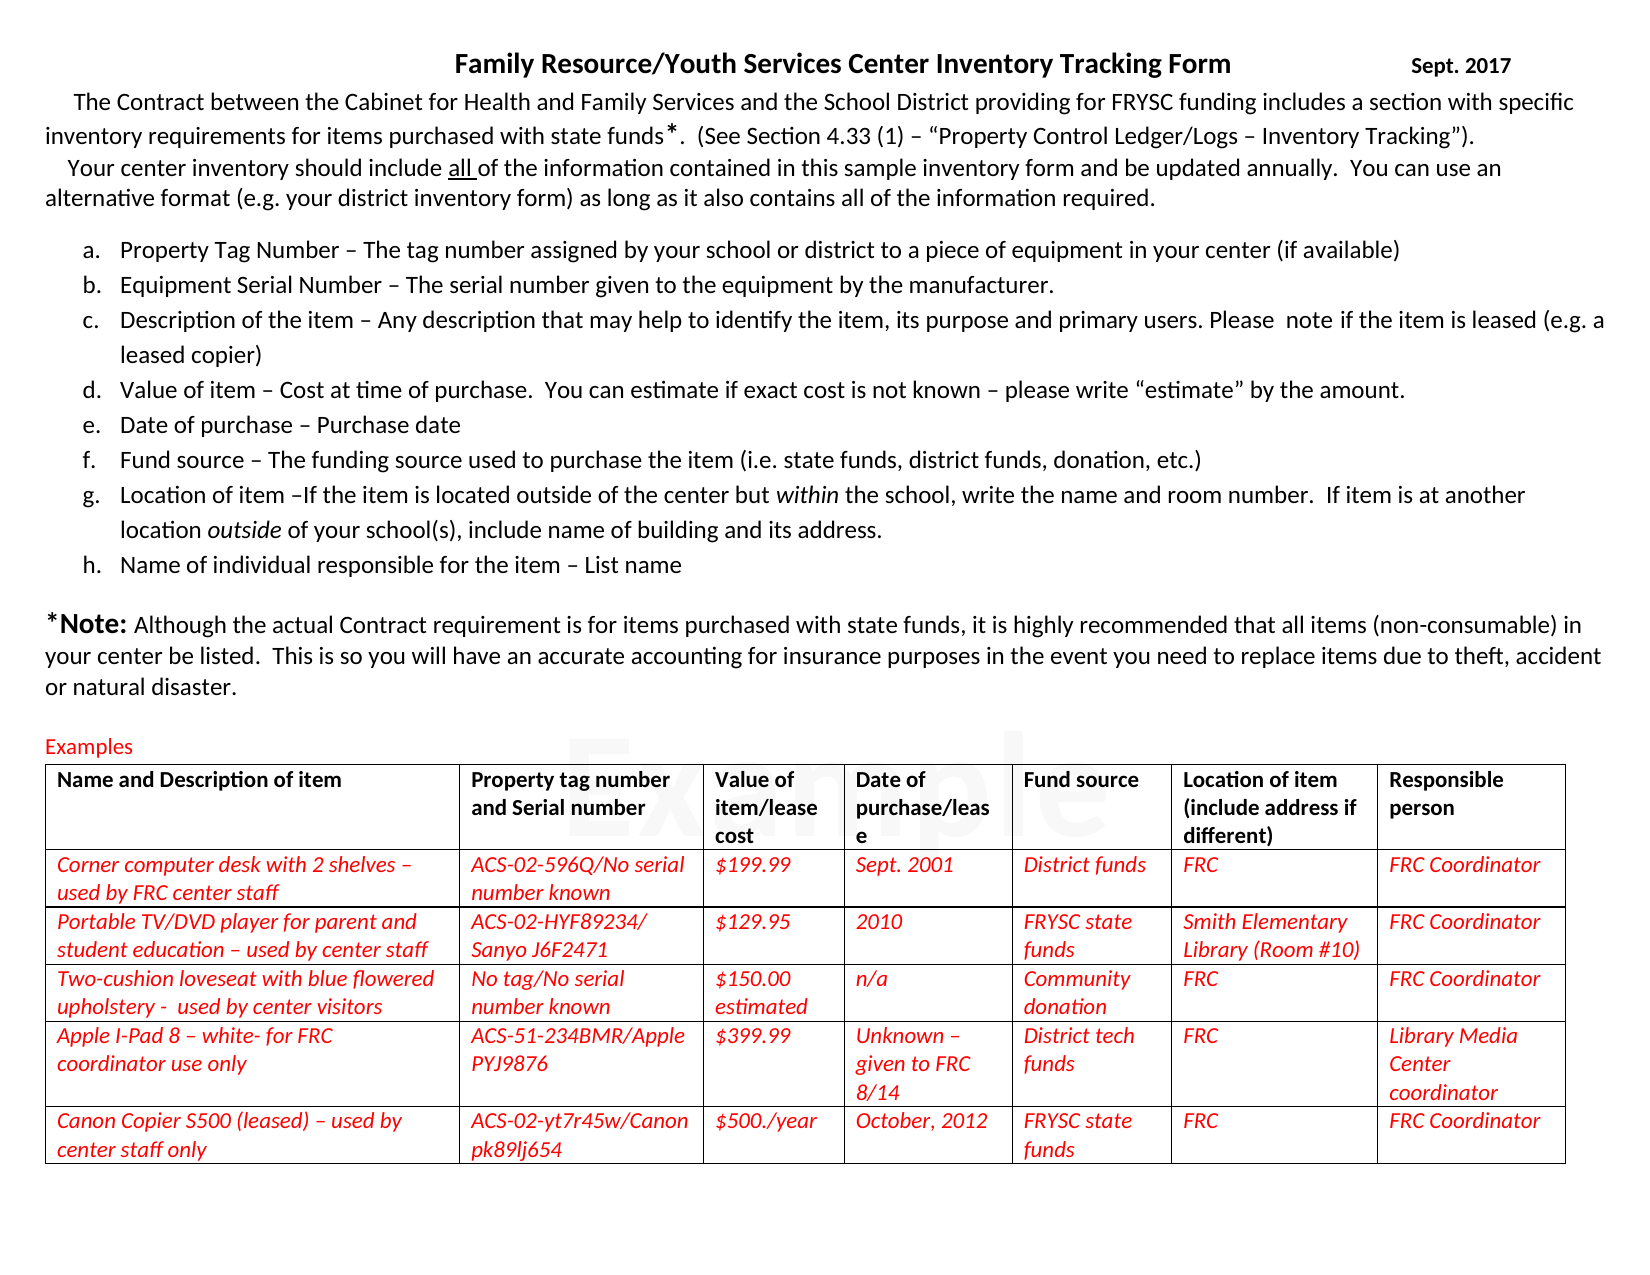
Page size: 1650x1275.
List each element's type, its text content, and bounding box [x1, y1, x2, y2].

table_cell Corner computer desk with 2 shelves – used by FRC center staff [46, 850, 459, 906]
table_cell October, 2012 [845, 1107, 1012, 1163]
list Value of item – Cost at time of purchase. You can estimate if exact cost is not known – please write “estimate” by the amount. [82, 374, 1605, 404]
list Equipment Serial Number – The serial number given to the equipment by the manufacturer. [82, 269, 1605, 299]
table_cell Library Media Center coordinator [1378, 1022, 1565, 1106]
table_cell FRC Coordinator [1378, 908, 1565, 963]
table_header Responsible person [1378, 765, 1565, 849]
list Fund source – The funding source used to purchase the item (i.e. state funds, district funds, donation, etc.) [82, 444, 1605, 474]
table_cell Apple I-Pad 8 – white- for FRC coordinator use only [46, 1022, 459, 1106]
table_cell No tag/No serial number known [460, 965, 703, 1021]
table_cell ACS-02-596Q/No serial number known [460, 850, 703, 906]
table_cell n/a [845, 965, 1012, 1021]
table_header Location of item (include address if different) [1172, 765, 1377, 849]
text The Contract between the Cabinet for Health and Family Services and the School District providing for FRYSC funding includes a section with specific inventory requirements for items purchased with state funds*. (See Section 4.33 (1) – “Property Control Ledger/Logs – Inventory Tracking”). [45, 86, 1605, 152]
table_cell Community donation [1013, 965, 1171, 1021]
table_cell ACS-51-234BMR/Apple PYJ9876 [460, 1022, 703, 1106]
table_cell FRC [1172, 1022, 1377, 1106]
table_cell Sept. 2001 [845, 850, 1012, 906]
table_cell District tech funds [1013, 1022, 1171, 1106]
table_cell ACS-02-HYF89234/Sanyo J6F2471 [460, 908, 703, 963]
table_cell Two-cushion loveseat with blue flowered upholstery - used by center visitors [46, 965, 459, 1021]
table_cell $399.99 [704, 1022, 844, 1106]
text Family Resource/Youth Services Center Inventory Tracking Form Sept. 2017 [45, 45, 1605, 81]
table_cell FRC Coordinator [1378, 850, 1565, 906]
table_cell $500./year [704, 1107, 844, 1163]
table_cell FRC [1172, 850, 1377, 906]
table_cell Portable TV/DVD player for parent and student education – used by center staff [46, 908, 459, 963]
table_header Fund source [1013, 765, 1171, 849]
list Name of individual responsible for the item – List name [82, 549, 1605, 579]
table_header Value of item/lease cost [704, 765, 844, 849]
table_cell FRYSC state funds [1013, 1107, 1171, 1163]
table_cell Canon Copier S500 (leased) – used by center staff only [46, 1107, 459, 1163]
list Description of the item – Any description that may help to identify the item, its purpose and primary users. Please note if the item is leased (e.g. a leased copier) [82, 304, 1605, 369]
table_cell Unknown – given to FRC 8/14 [845, 1022, 1012, 1106]
text *Note: Although the actual Contract requirement is for items purchased with state funds, it is highly recommended that all items (non-consumable) in your center be listed. This is so you will have an accurate accounting for insurance purposes in the event you need to replace items due to theft, accident or natural disaster. [45, 605, 1605, 701]
table_cell $199.99 [704, 850, 844, 906]
table_header Name and Description of item [46, 765, 459, 849]
list Location of item –If the item is located outside of the center but within the school, write the name and room number. If item is at another location outside of your school(s), include name of building and its address. [82, 479, 1605, 544]
table_header Date of purchase/lease [845, 765, 1012, 849]
table_cell Smith Elementary Library (Room #10) [1172, 908, 1377, 963]
text Examples [45, 732, 1605, 760]
table_cell $150.00 estimated [704, 965, 844, 1021]
list Date of purchase – Purchase date [82, 409, 1605, 439]
table_cell FRC [1172, 965, 1377, 1021]
table_header Property tag number and Serial number [460, 765, 703, 849]
table_cell $129.95 [704, 908, 844, 963]
table_cell FRC Coordinator [1378, 965, 1565, 1021]
table_cell District funds [1013, 850, 1171, 906]
table_cell FRYSC state funds [1013, 908, 1171, 963]
table_cell 2010 [845, 908, 1012, 963]
text Your center inventory should include all of the information contained in this sample inventory form and be updated annually. You can use an alternative format (e.g. your district inventory form) as long as it also contains all of the information required. [45, 152, 1605, 213]
table_cell FRC Coordinator [1378, 1107, 1565, 1163]
list Property Tag Number – The tag number assigned by your school or district to a piece of equipment in your center (if available) [82, 234, 1605, 264]
table_cell ACS-02-yt7r45w/Canon pk89lj654 [460, 1107, 703, 1163]
table_cell FRC [1172, 1107, 1377, 1163]
